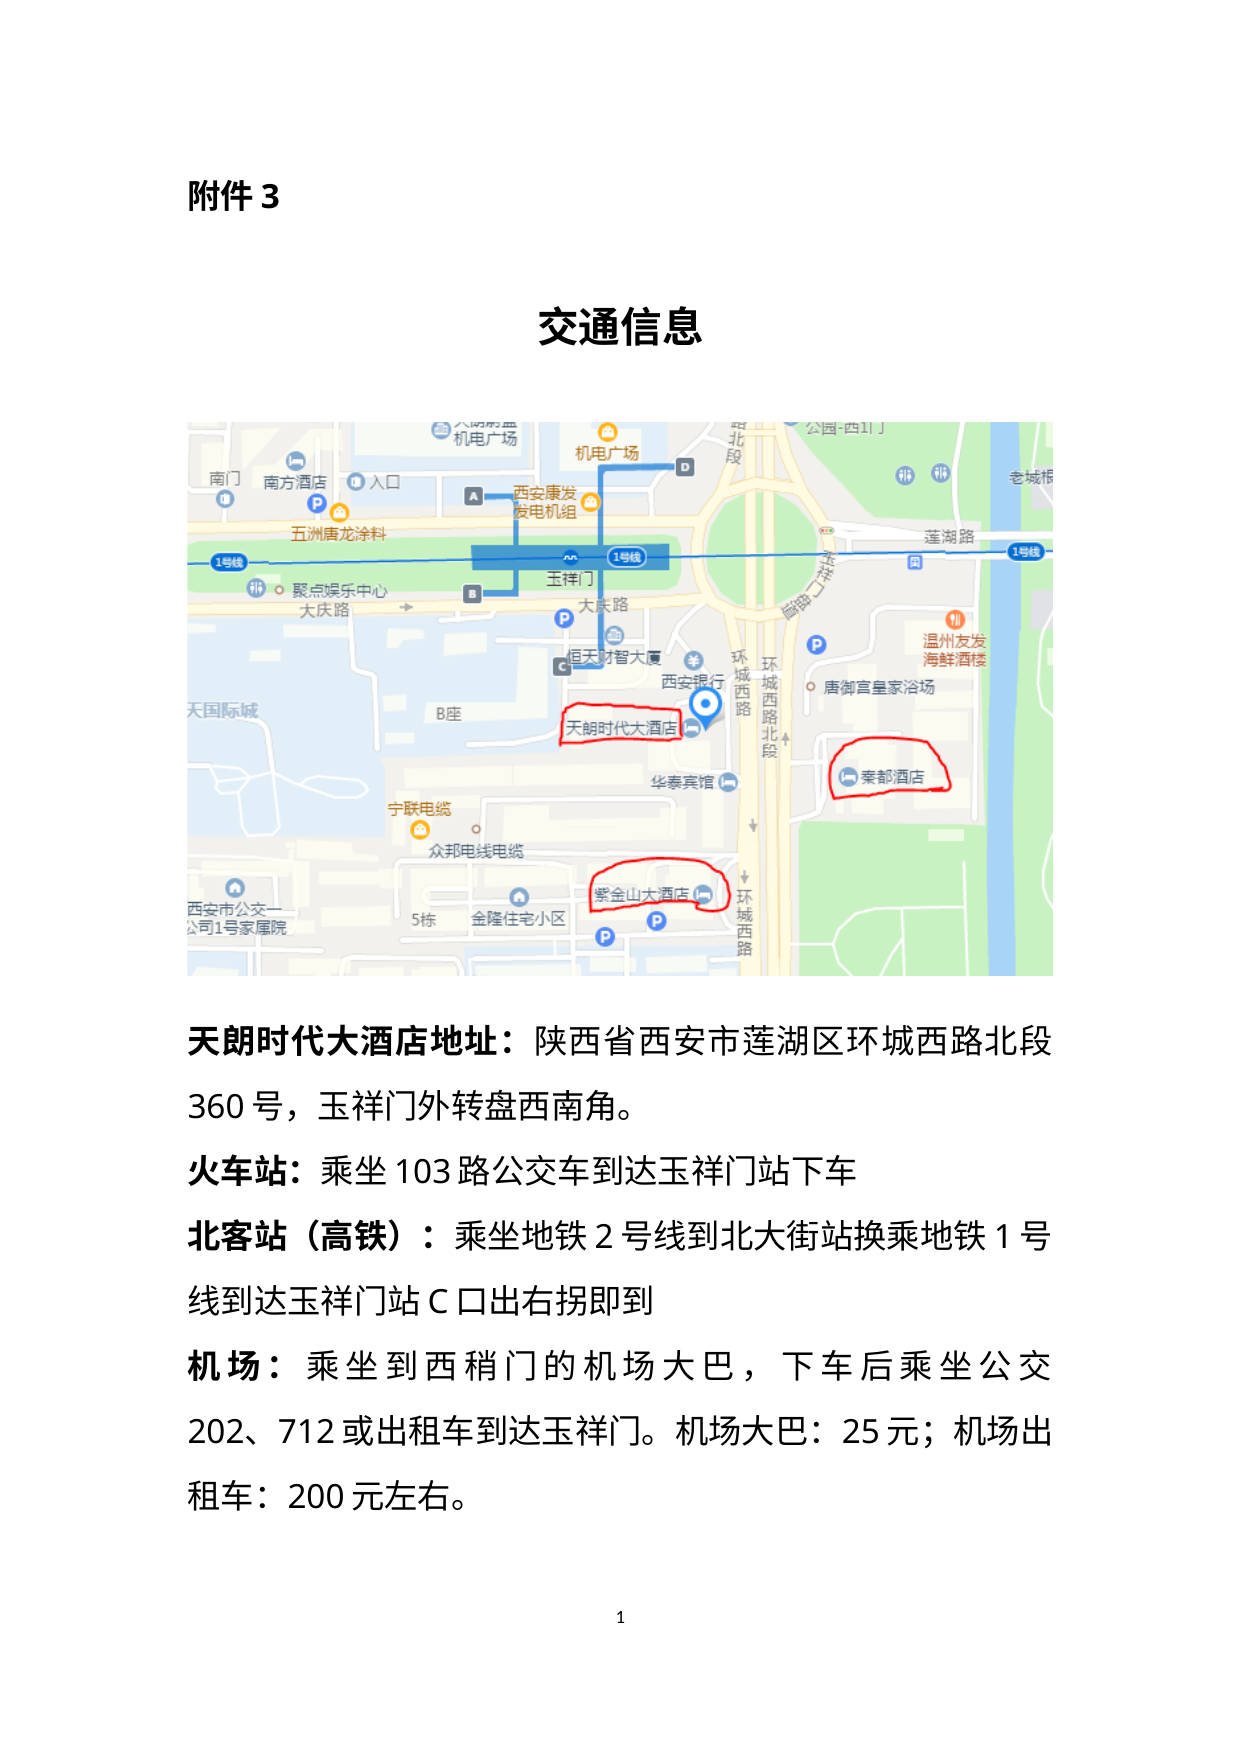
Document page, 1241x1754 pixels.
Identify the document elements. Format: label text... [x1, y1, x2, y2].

picture [187, 422, 1053, 976]
text 北客站（高铁）：乘坐地铁2号线到北大街站换乘地铁1号线到达玉祥门站C口出右拐即到 [187, 1202, 1053, 1332]
text 火车站：乘坐103路公交车到达玉祥门站下车 [187, 1137, 1053, 1202]
text 天朗时代大酒店地址：陕西省西安市莲湖区环城西路北段360号，玉祥门外转盘西南角。 [187, 1007, 1053, 1137]
text 交通信息 [187, 292, 1053, 357]
text 机场：乘坐到西稍门的机场大巴，下车后乘坐公交202、712或出租车到达玉祥门。机场大巴：25元；机场出租车：200元左右。 [187, 1332, 1053, 1527]
text 附件3 [187, 162, 1053, 227]
